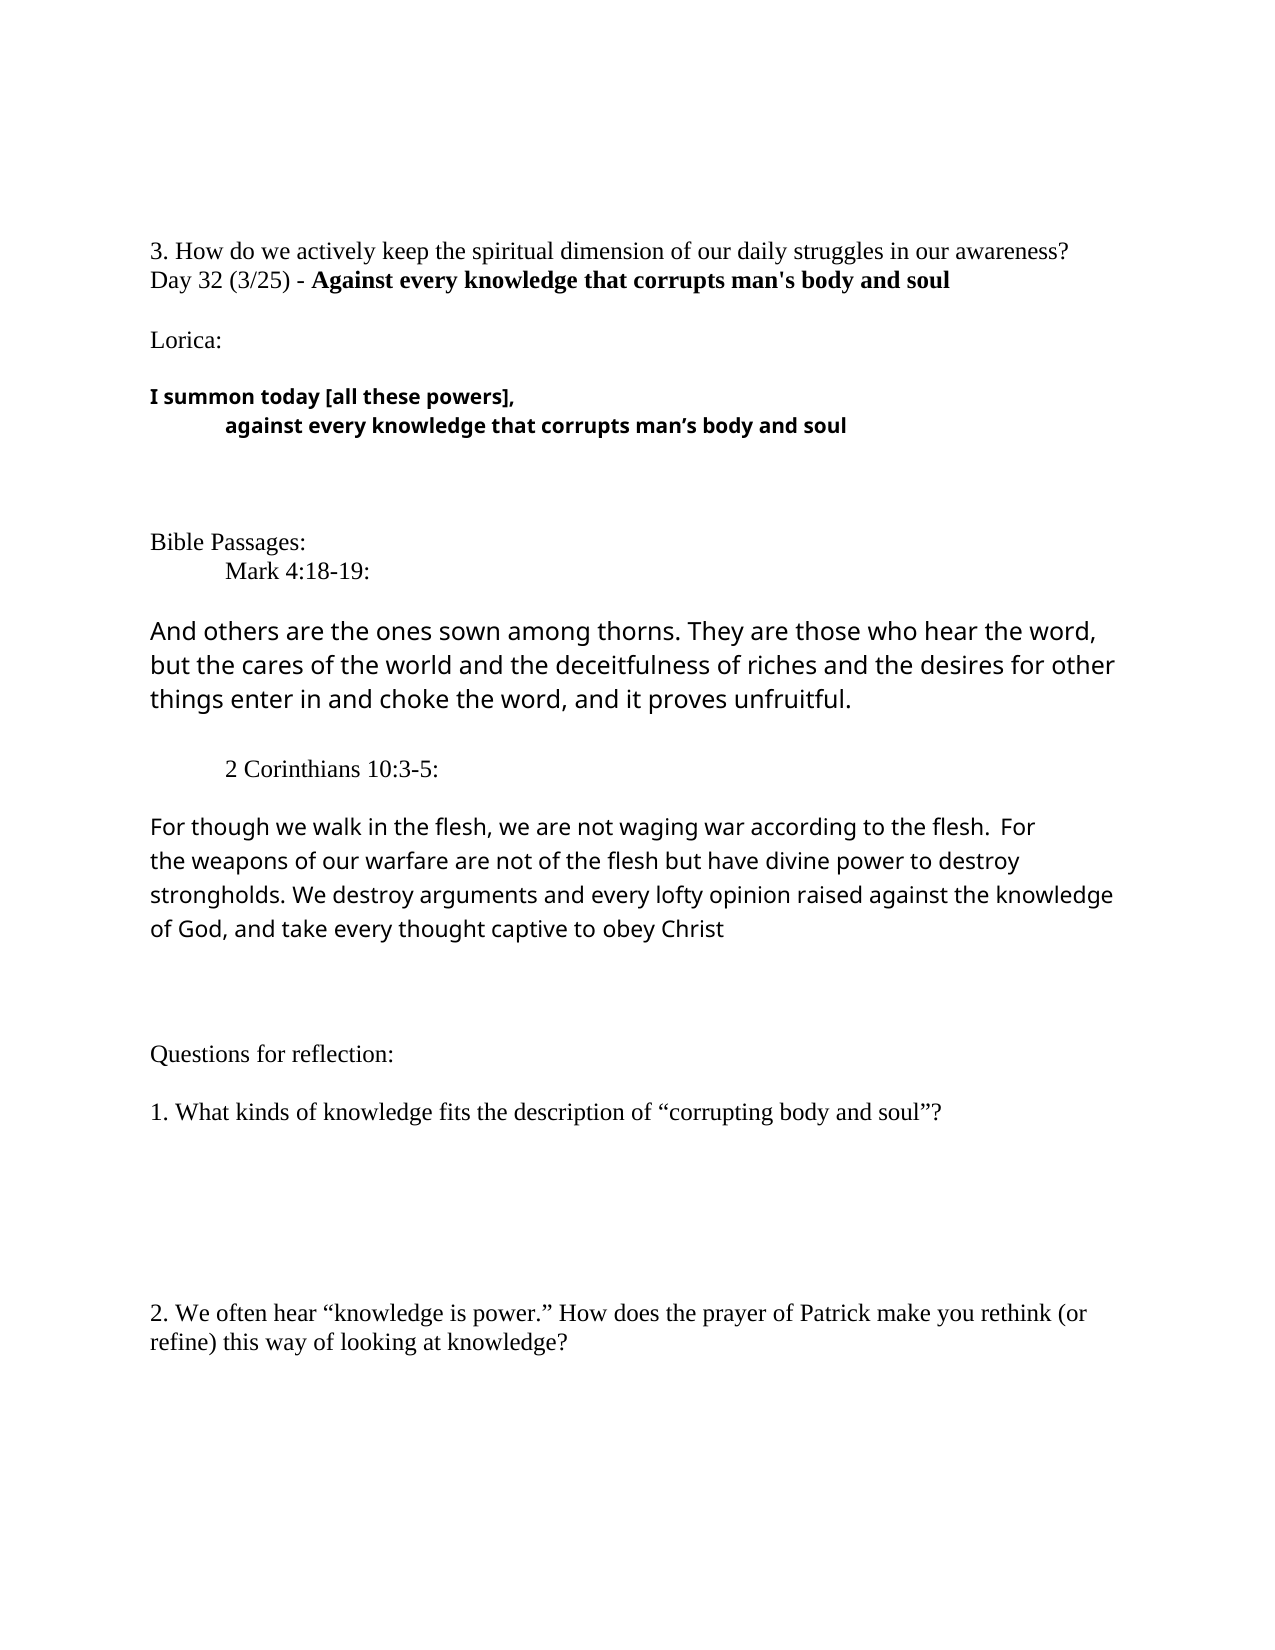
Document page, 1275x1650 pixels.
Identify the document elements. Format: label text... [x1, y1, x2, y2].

text And others are the ones sown among thorns. They are those who hear the word, but the cares of the world and the deceitfulness of riches and the desires for other things enter in and choke the word, and it proves unfruitful. [852, 613, 1125, 715]
text against every knowledge that corrupts man’s body and soul [225, 411, 1125, 439]
text I summon today [all these powers], [150, 382, 1125, 411]
text 2. We often hear “knowledge is power.” How does the prayer of Patrick make you rethink (or refine) this way of looking at knowledge? [150, 1298, 1125, 1356]
text For though we walk in the flesh, we are not waging war according to the flesh. For the weapons of our warfare are not of the flesh but have divine power to destroy strongholds. We destroy arguments and every lofty opinion raised against the knowledge of God, and take every thought captive to obey Christ [150, 811, 1125, 944]
text Questions for reflection: [150, 1039, 1125, 1068]
text Bible Passages: [150, 527, 1125, 556]
text 3. How do we actively keep the spiritual dimension of our daily struggles in our awareness? [150, 236, 1125, 265]
text Day 32 (3/25) - Against every knowledge that corrupts man's body and soul [150, 265, 1125, 294]
text Mark 4:18-19: [150, 556, 1125, 584]
text 2 Corinthians 10:3-5: [150, 754, 1125, 782]
text Lorica: [150, 325, 1125, 353]
text 1. What kinds of knowledge fits the description of “corrupting body and soul”? [150, 1097, 1125, 1126]
